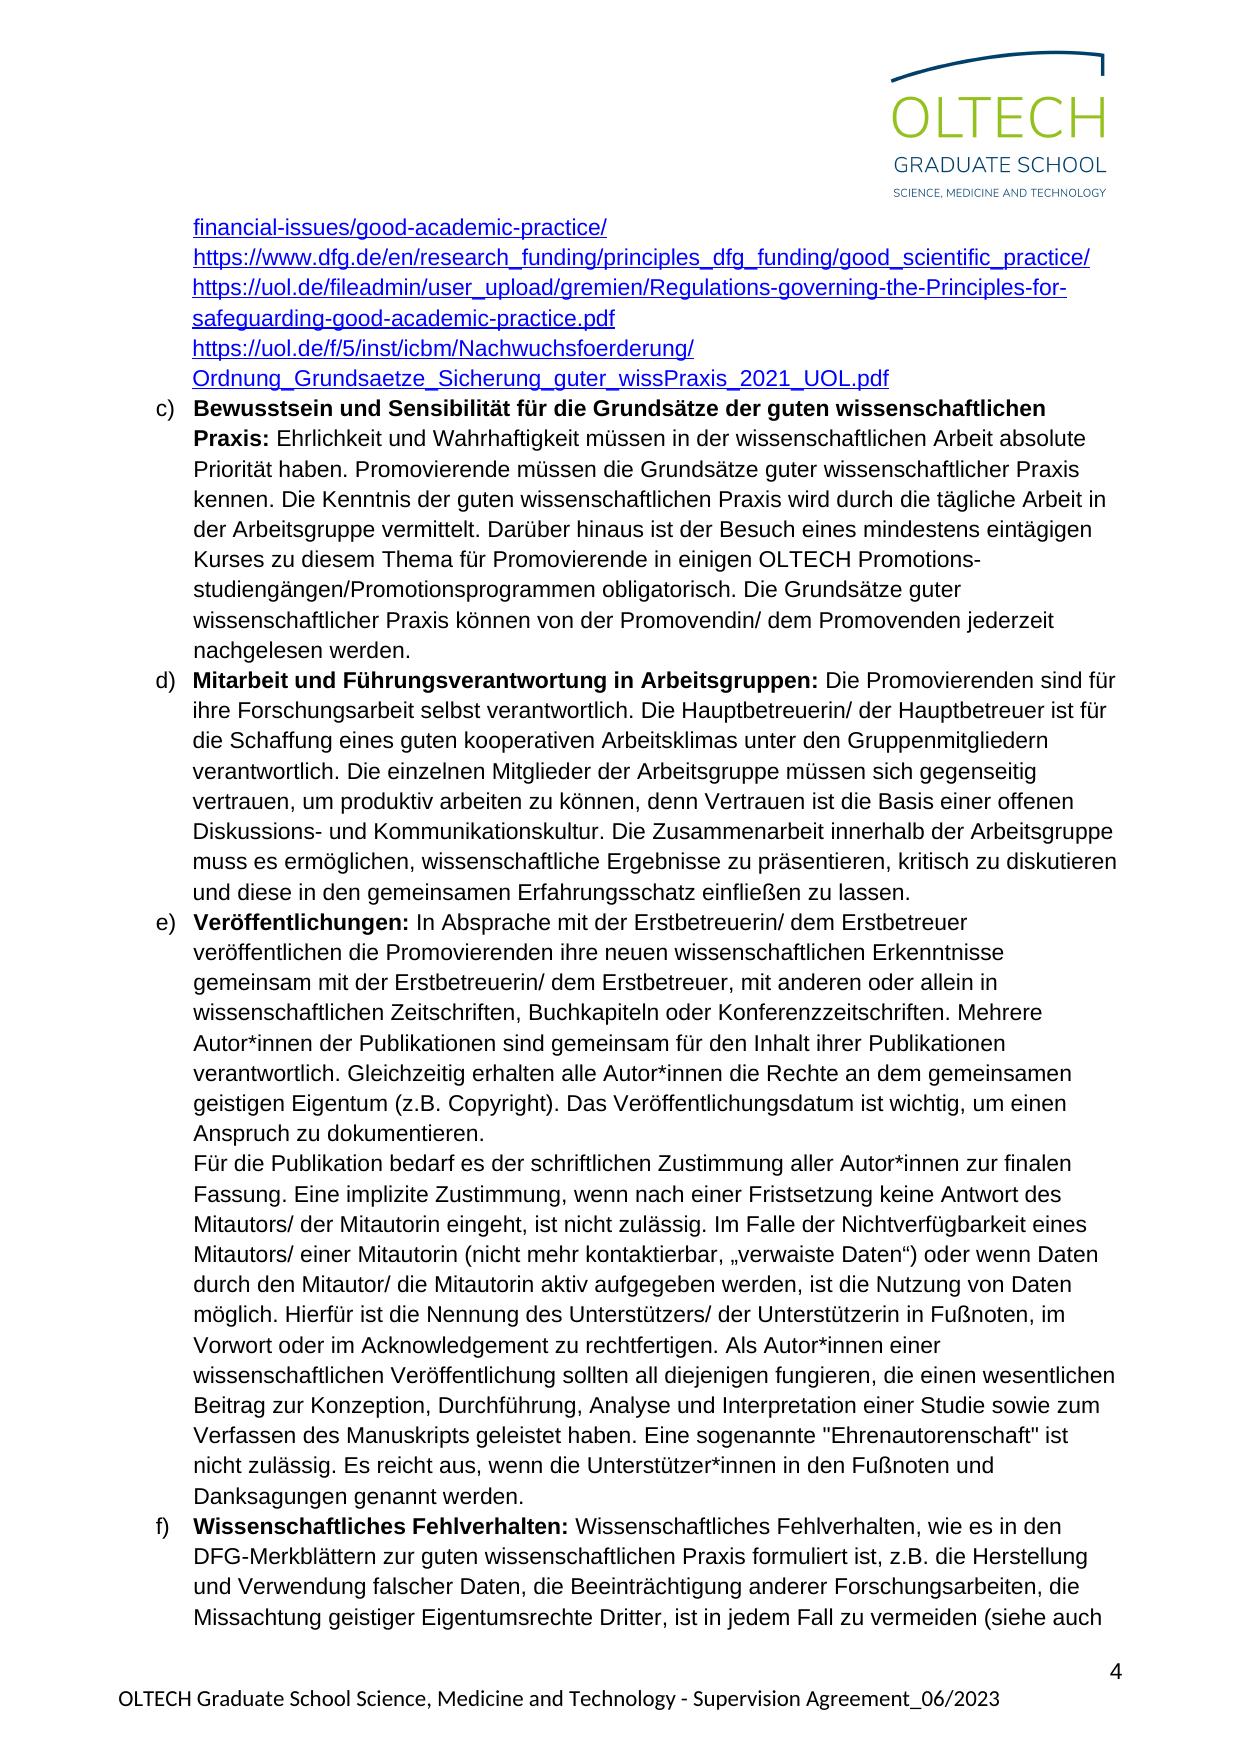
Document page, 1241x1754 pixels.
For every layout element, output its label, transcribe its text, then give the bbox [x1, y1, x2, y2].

list Veröffentlichungen: In Absprache mit der Erstbetreuerin/ dem Erstbetreuer veröffentlichen die Promovierenden ihre neuen wissenschaftlichen Erkenntnisse gemeinsam mit der Erstbetreuerin/ dem Erstbetreuer, mit anderen oder allein in wissenschaftlichen Zeitschriften, Buchkapiteln oder Konferenzzeitschriften. Mehrere Autor*innen der Publikationen sind gemeinsam für den Inhalt ihrer Publikationen verantwortlich. Gleichzeitig erhalten alle Autor*innen die Rechte an dem gemeinsamen geistigen Eigentum (z.B. Copyright). Das Veröffentlichungsdatum ist wichtig, um einen Anspruch zu dokumentieren. [156, 909, 1122, 1147]
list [156, 97, 1122, 271]
text https://uol.de/f/5/inst/icbm/Nachwuchsfoerderung/Ordnung_Grundsaetze_Sicherung_guter_wissPraxis_2021_UOL.pdf [192, 335, 1122, 391]
picture [882, 41, 1121, 211]
list Bewusstsein und Sensibilität für die Grundsätze der guten wissenschaftlichen Praxis: Ehrlichkeit und Wahrhaftigkeit müssen in der wissenschaftlichen Arbeit absolute Priorität haben. Promovierende müssen die Grundsätze guter wissenschaftlicher Praxis kennen. Die Kenntnis der guten wissenschaftlichen Praxis wird durch die tägliche Arbeit in der Arbeitsgruppe vermittelt. Darüber hinaus ist der Besuch eines mindestens eintägigen Kurses zu diesem Thema für Promovierende in einigen OLTECH Promotions-studiengängen/Promotionsprogrammen obligatorisch. Die Grundsätze guter wissenschaftlicher Praxis können von der Promovendin/ dem Promovenden jederzeit nachgelesen werden. [156, 395, 1122, 663]
list Für die Publikation bedarf es der schriftlichen Zustimmung aller Autor*innen zur finalen Fassung. Eine implizite Zustimmung, wenn nach einer Fristsetzung keine Antwort des Mitautors/ der Mitautorin eingeht, ist nicht zulässig. Im Falle der Nichtverfügbarkeit eines Mitautors/ einer Mitautorin (nicht mehr kontaktierbar, „verwaiste Daten“) oder wenn Daten durch den Mitautor/ die Mitautorin aktiv aufgegeben werden, ist die Nutzung von Daten möglich. Hierfür ist die Nennung des Unterstützers/ der Unterstützerin in Fußnoten, im Vorwort oder im Acknowledgement zu rechtfertigen. Als Autor*innen einer wissenschaftlichen Veröffentlichung sollten all diejenigen fungieren, die einen wesentlichen Beitrag zur Konzeption, Durchführung, Analyse und Interpretation einer Studie sowie zum Verfassen des Manuskripts geleistet haben. Eine sogenannte "Ehrenautorenschaft" ist nicht zulässig. Es reicht aus, wenn die Unterstützer*innen in den Fußnoten und Danksagungen genannt werden. [193, 1150, 1122, 1509]
text https://uol.de/fileadmin/user_upload/gremien/Regulations-governing-the-Principles-for-safeguarding-good-academic-practice.pdf [192, 274, 1122, 331]
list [156, 1513, 1122, 1630]
list Mitarbeit und Führungsverantwortung in Arbeitsgruppen: Die Promovierenden sind für ihre Forschungsarbeit selbst verantwortlich. Die Hauptbetreuerin/ der Hauptbetreuer ist für die Schaffung eines guten kooperativen Arbeitsklimas unter den Gruppenmitgliedern verantwortlich. Die einzelnen Mitglieder der Arbeitsgruppe müssen sich gegenseitig vertrauen, um produktiv arbeiten zu können, denn Vertrauen ist die Basis einer offenen Diskussions- und Kommunikationskultur. Die Zusammenarbeit innerhalb der Arbeitsgruppe muss es ermöglichen, wissenschaftliche Ergebnisse zu präsentieren, kritisch zu diskutieren und diese in den gemeinsamen Erfahrungsschatz einfließen zu lassen. [155, 667, 1122, 905]
